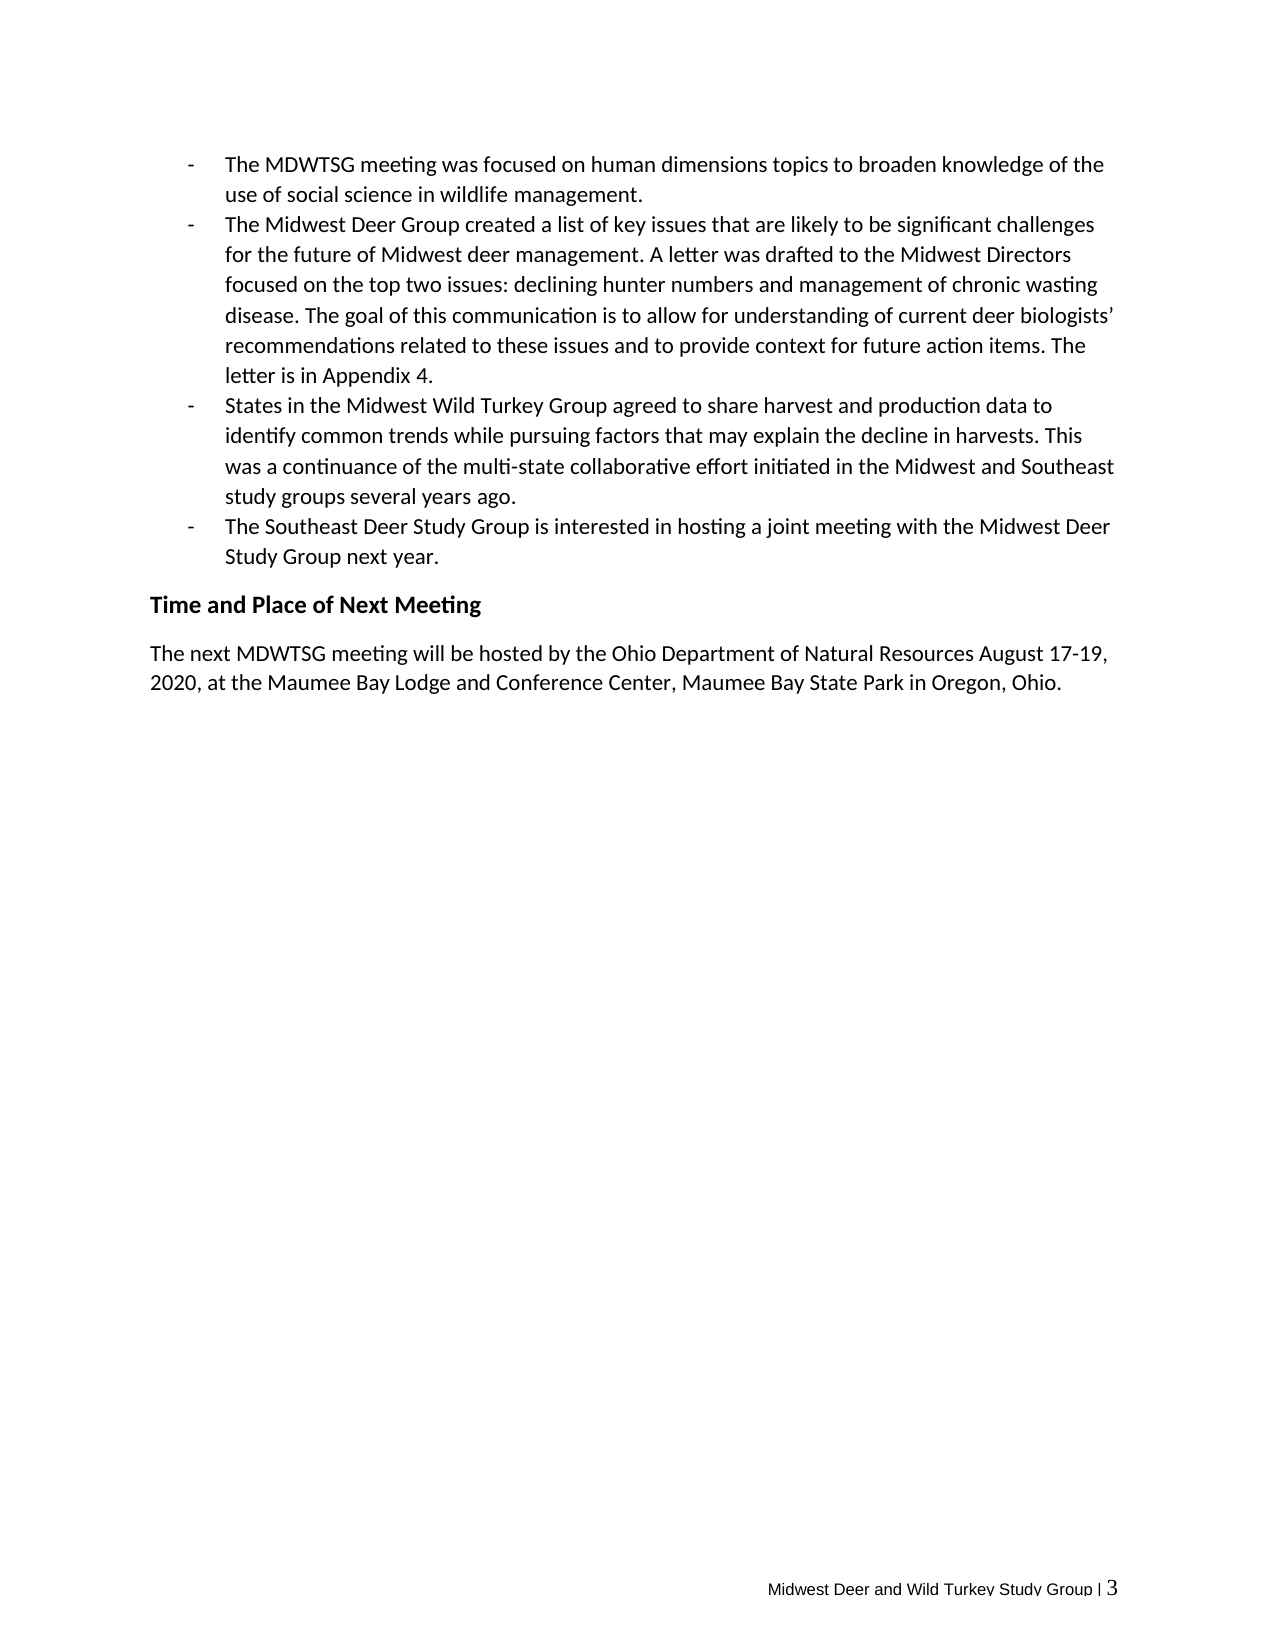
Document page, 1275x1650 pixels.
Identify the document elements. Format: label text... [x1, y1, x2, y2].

list The Southeast Deer Study Group is interested in hosting a joint meeting with the Midwest Deer Study Group next year. [187, 512, 1112, 571]
list The MDWTSG meeting was focused on human dimensions topics to broaden knowledge of the use of social science in wildlife management. [187, 150, 1106, 208]
list The Midwest Deer Group created a list of key issues that are likely to be significant challenges for the future of Midwest deer management. A letter was drafted to the Midwest Directors focused on the top two issues: declining hunter numbers and management of chronic wasting disease. The goal of this communication is to allow for understanding of current deer biologists’ recommendations related to these issues and to provide context for future action items. The letter is in Appendix 4. [187, 210, 1121, 389]
text The next MDWTSG meeting will be hosted by the Ohio Department of Natural Resources August 17-19, 2020, at the Maumee Bay Lodge and Conference Center, Maumee Bay State Park in Oregon, Ohio. [150, 639, 1112, 696]
subtitle Time and Place of Next Meeting [150, 589, 1275, 619]
list States in the Midwest Wild Turkey Group agreed to share harvest and production data to identify common trends while pursuing factors that may explain the decline in harvests. This was a continuance of the multi-state collaborative effort initiated in the Midwest and Southeast study groups several years ago. [187, 391, 1118, 510]
